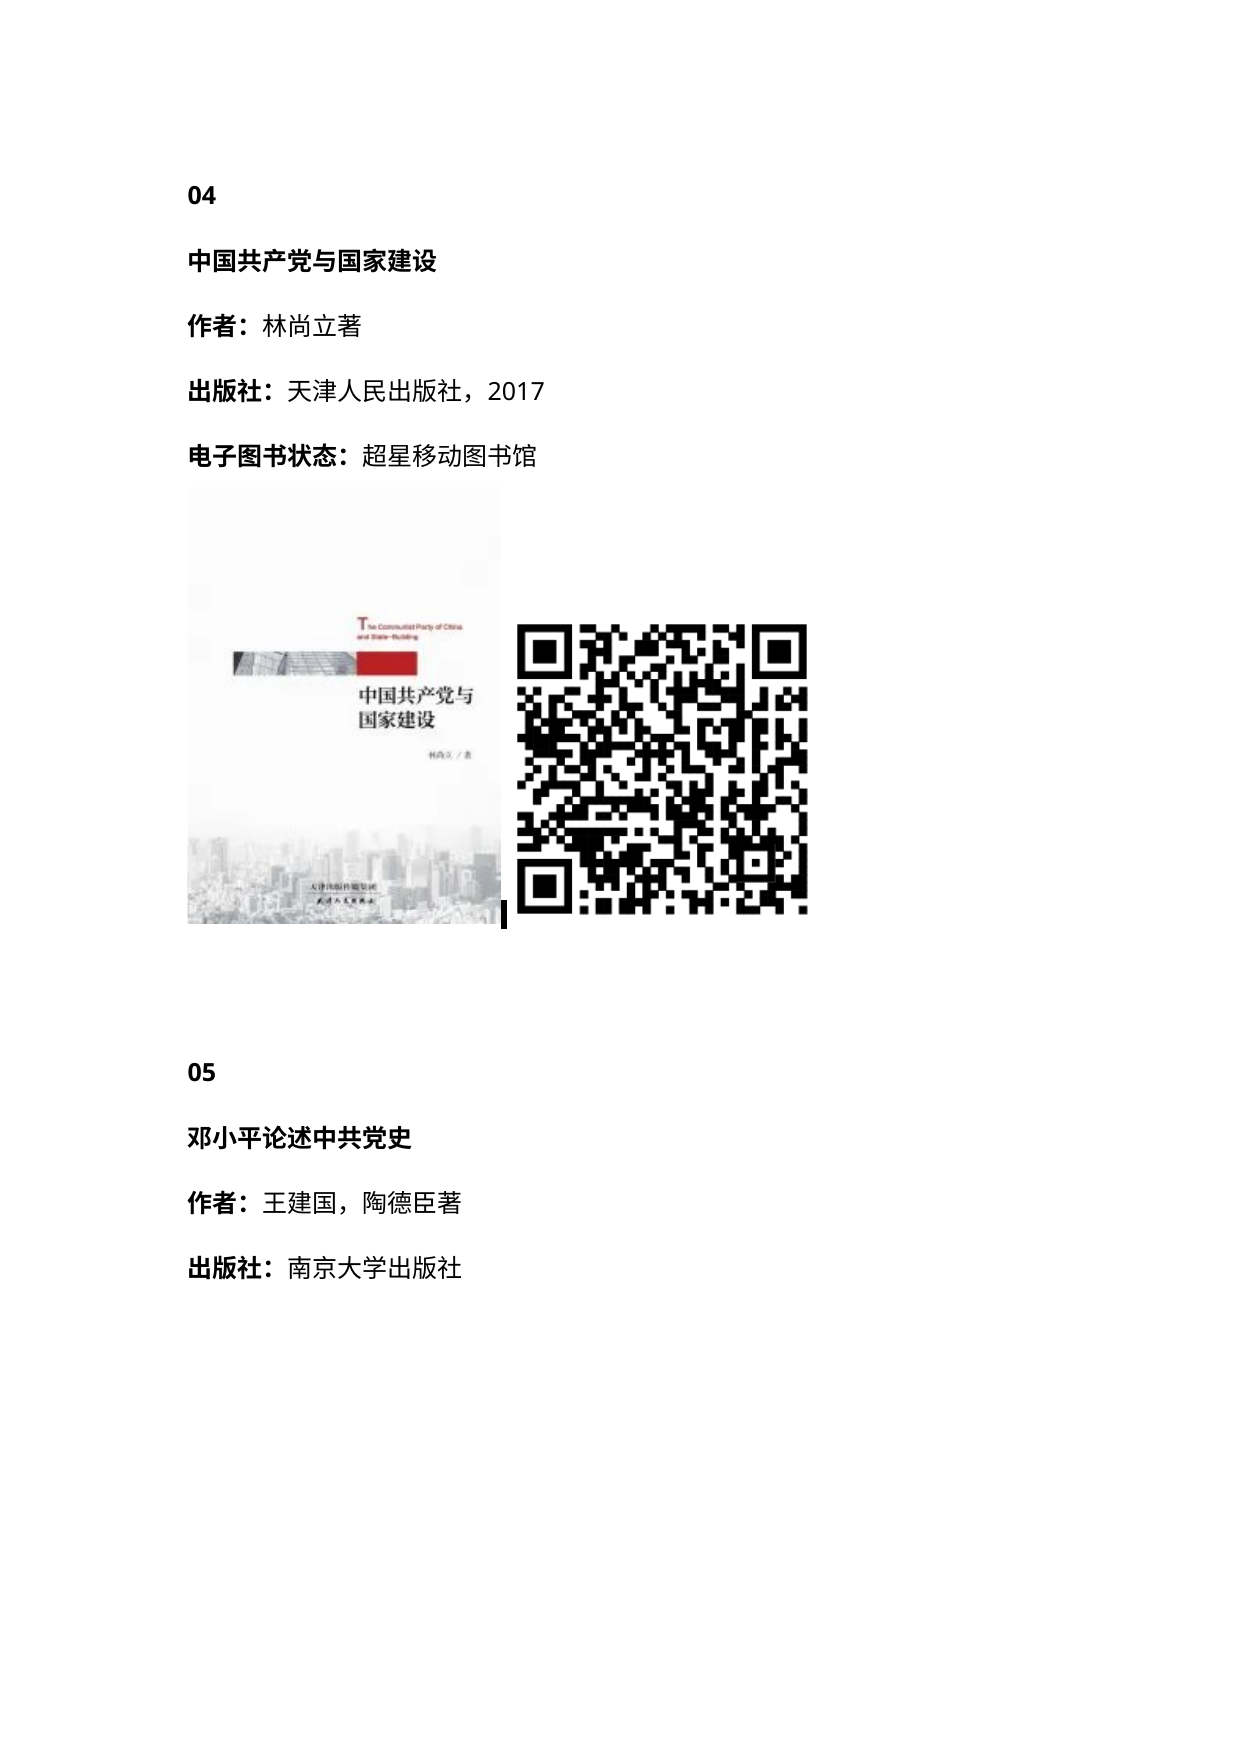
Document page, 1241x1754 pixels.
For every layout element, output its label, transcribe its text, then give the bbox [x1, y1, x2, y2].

text 电子图书状态：超星移动图书馆 [187, 422, 1053, 487]
text 出版社：天津人民出版社，2017 [187, 357, 1053, 422]
text 出版社：南京大学出版社 [187, 1234, 1053, 1299]
picture [507, 614, 817, 924]
text 04 [187, 162, 1053, 227]
text 作者：王建国，陶德臣著 [187, 1169, 1053, 1234]
text 中国共产党与国家建设 [187, 227, 1053, 292]
text 邓小平论述中共党史 [187, 1104, 1053, 1169]
text 05 [187, 1039, 1053, 1104]
picture [187, 487, 501, 924]
text 作者：林尚立著 [187, 292, 1053, 357]
